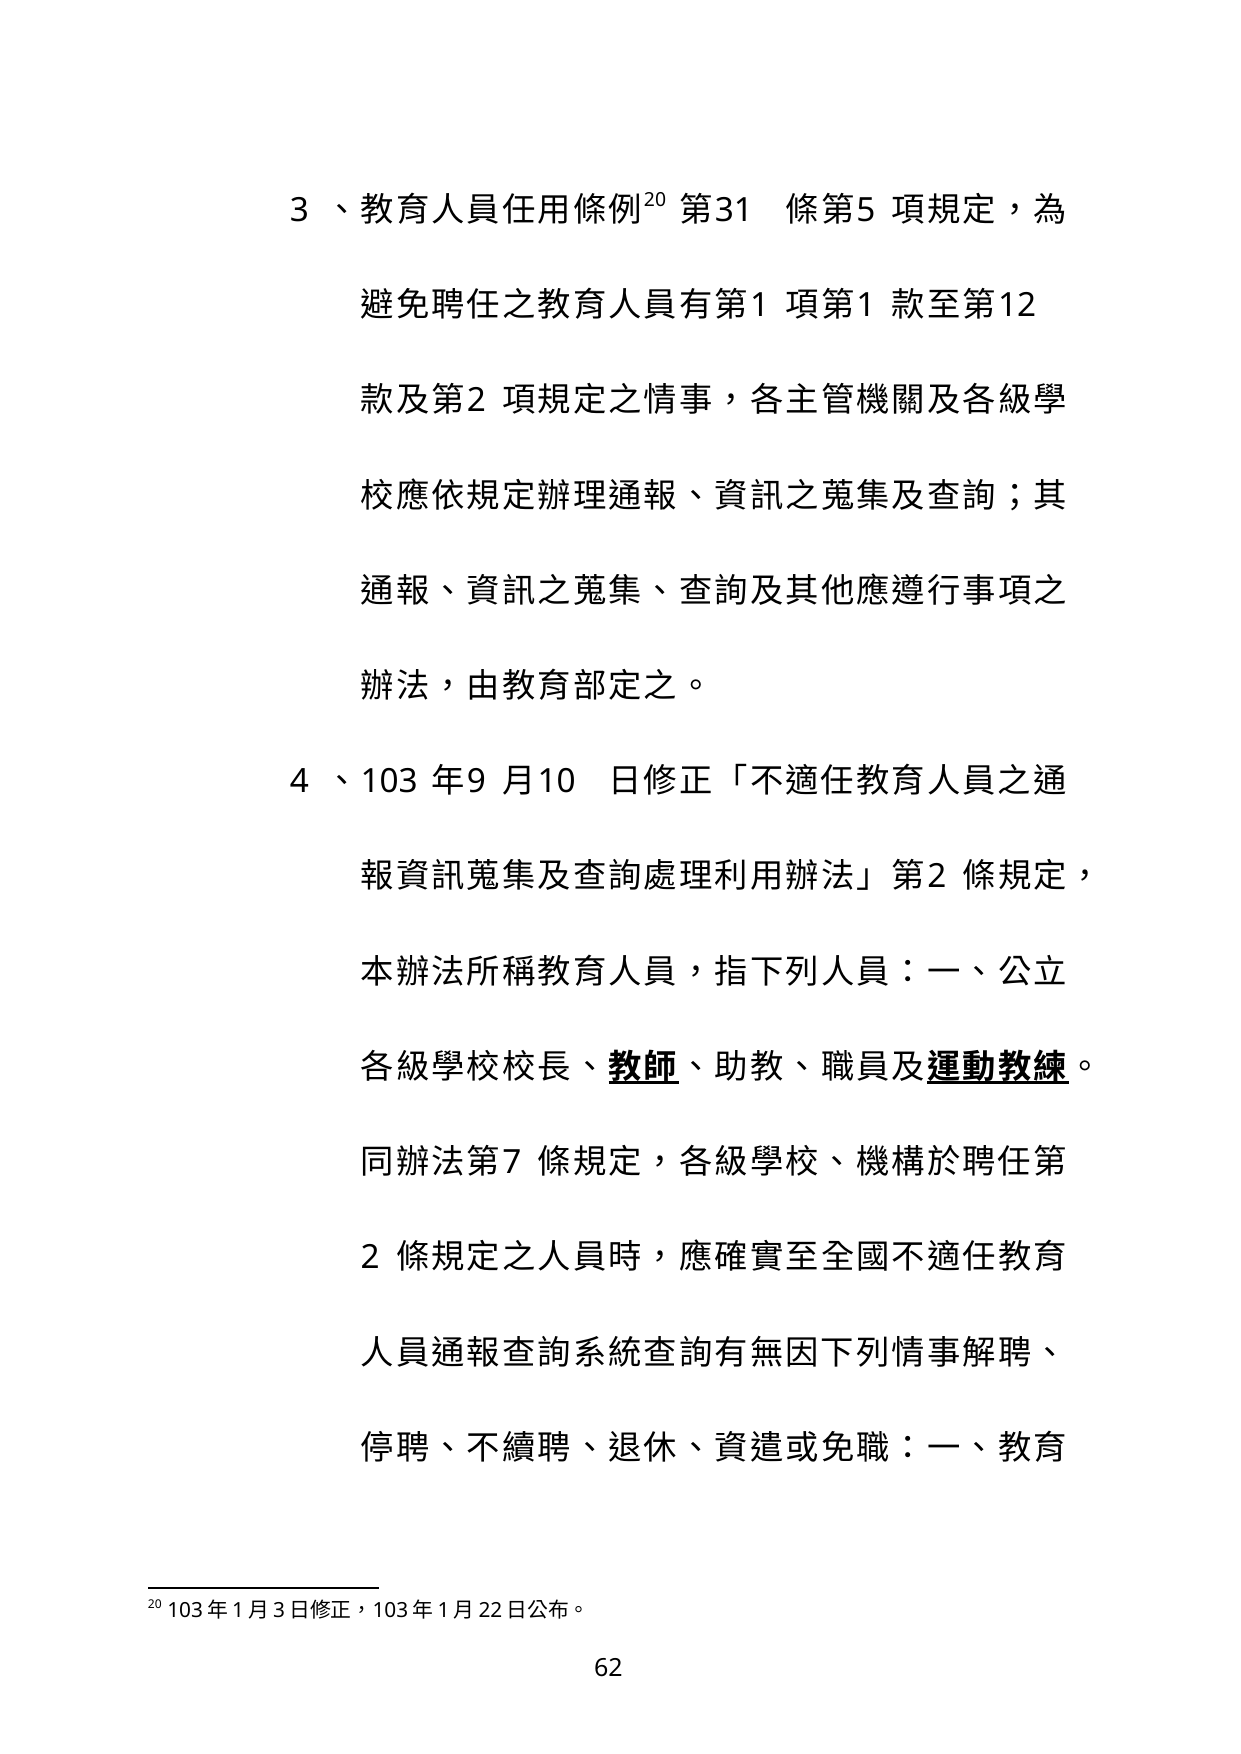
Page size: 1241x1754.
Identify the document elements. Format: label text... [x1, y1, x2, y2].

subtitle 教育人員任用條例第31條第5項規定，為避免聘任之教育人員有第1項第1款至第12款及第2項規定之情事，各主管機關及各級學校應依規定辦理通報、資訊之蒐集及查詢；其通報、資訊之蒐集、查詢及其他應遵行事項之辦法，由教育部定之。 [272, 159, 1069, 731]
